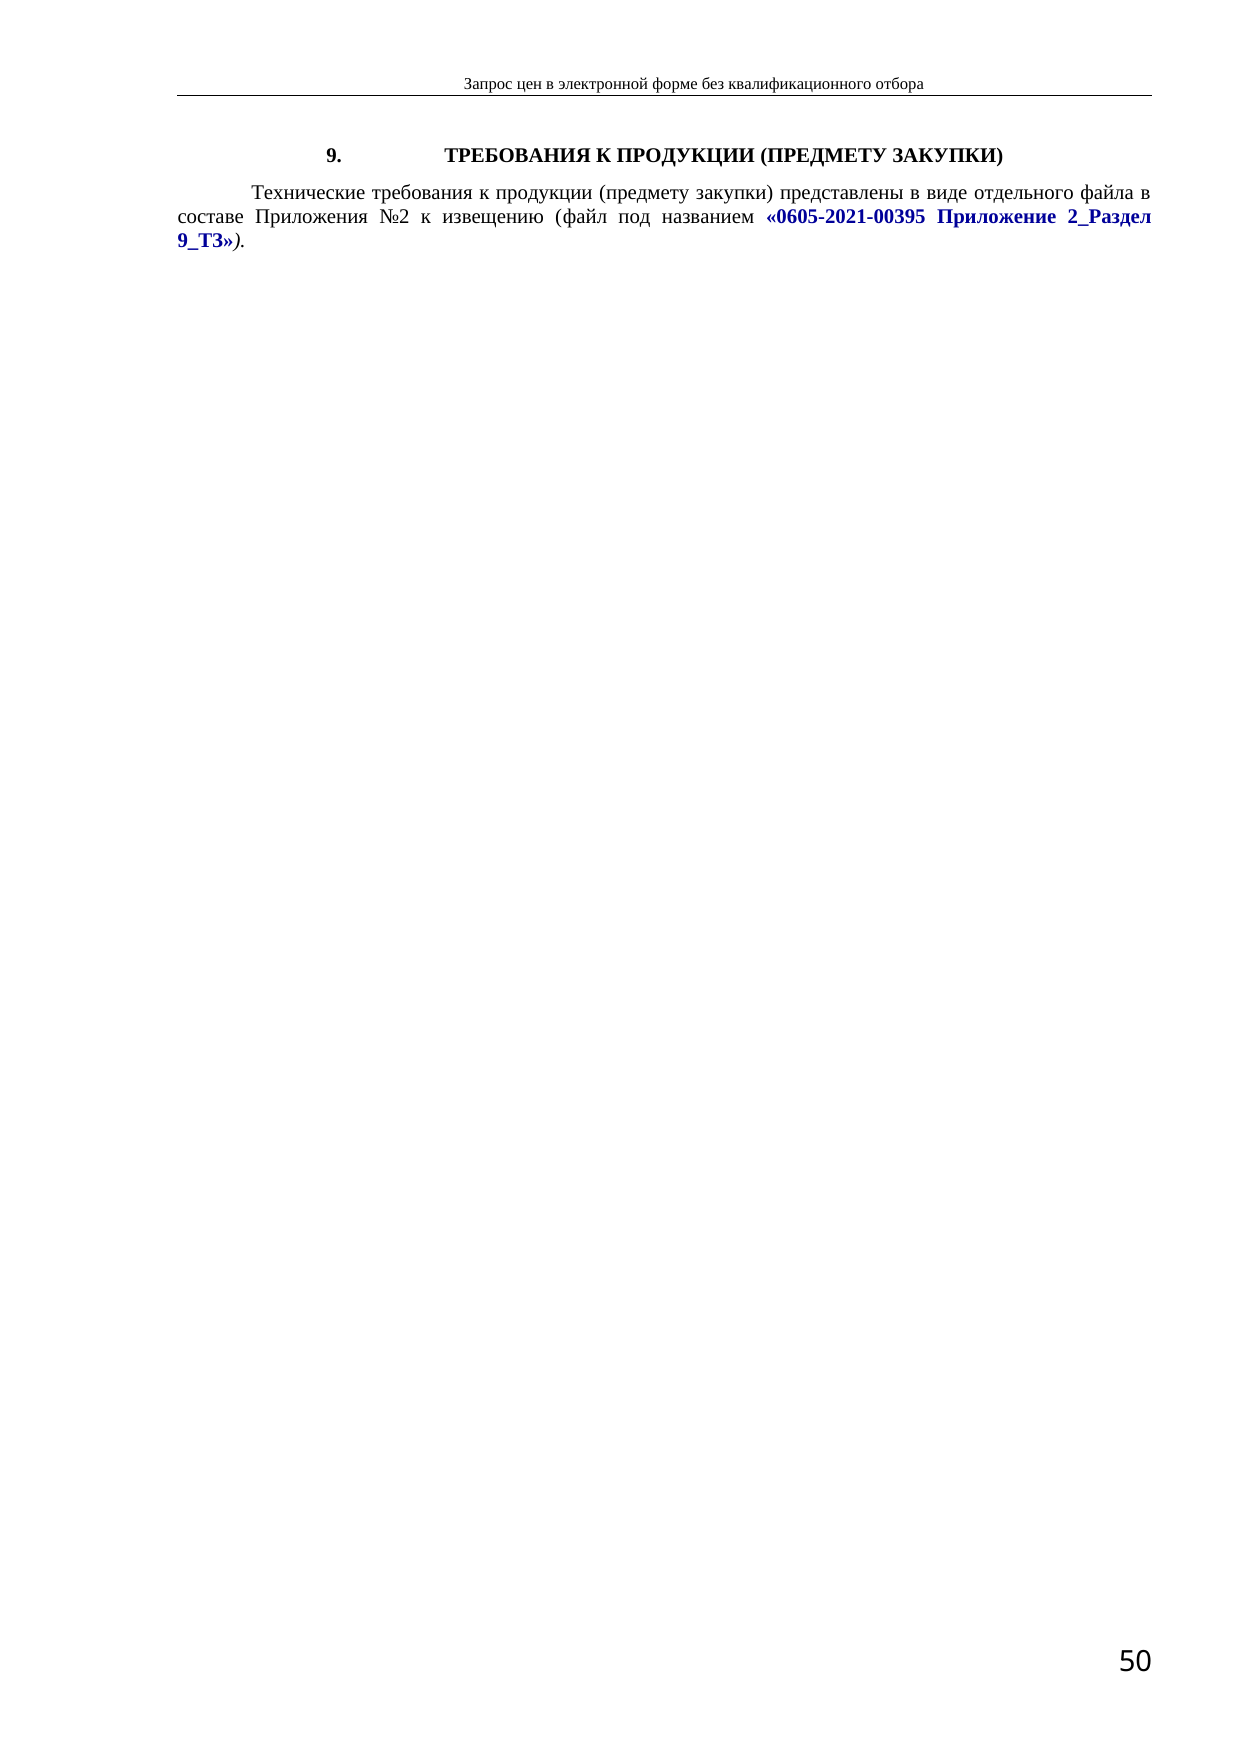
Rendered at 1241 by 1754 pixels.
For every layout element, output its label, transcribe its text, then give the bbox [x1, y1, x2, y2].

list Технические требования к продукции (предмету закупки) представлены в виде отдельного файла в составе Приложения №2 к извещению (файл под названием «0605-2021-00395 Приложение 2_Раздел 9_ТЗ»). [177, 180, 1152, 252]
text ТРЕБОВАНИЯ К ПРОДУКЦИИ (ПРЕДМЕТУ ЗАКУПКИ) [177, 143, 1152, 167]
